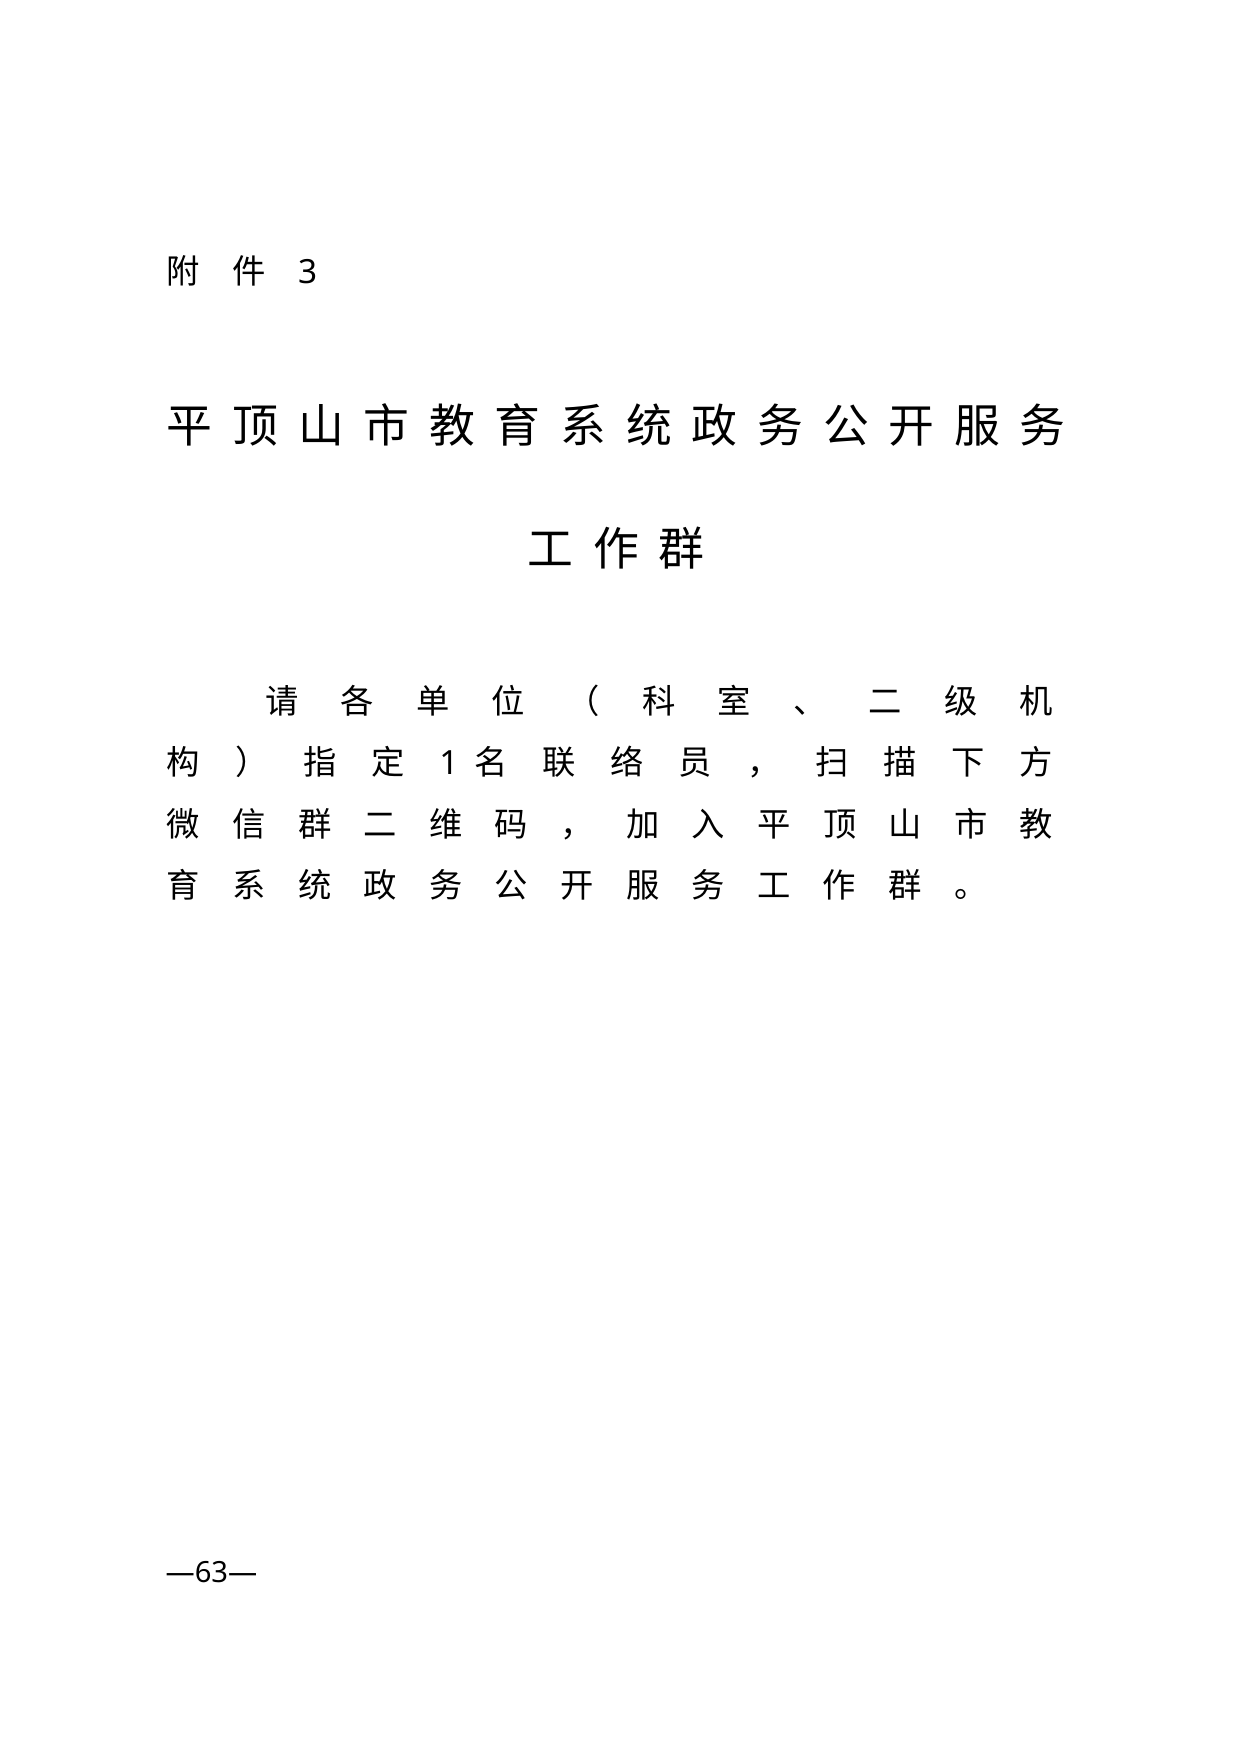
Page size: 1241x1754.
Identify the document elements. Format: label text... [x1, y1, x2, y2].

text 平顶山市教育系统政务公开服务工作群 [167, 361, 1085, 607]
text 附件3 [167, 239, 1085, 300]
text 请各单位（科室、二级机构）指定1名联络员，扫描下方微信群二维码，加入平顶山市教育系统政务公开服务工作群。 [167, 668, 1085, 913]
